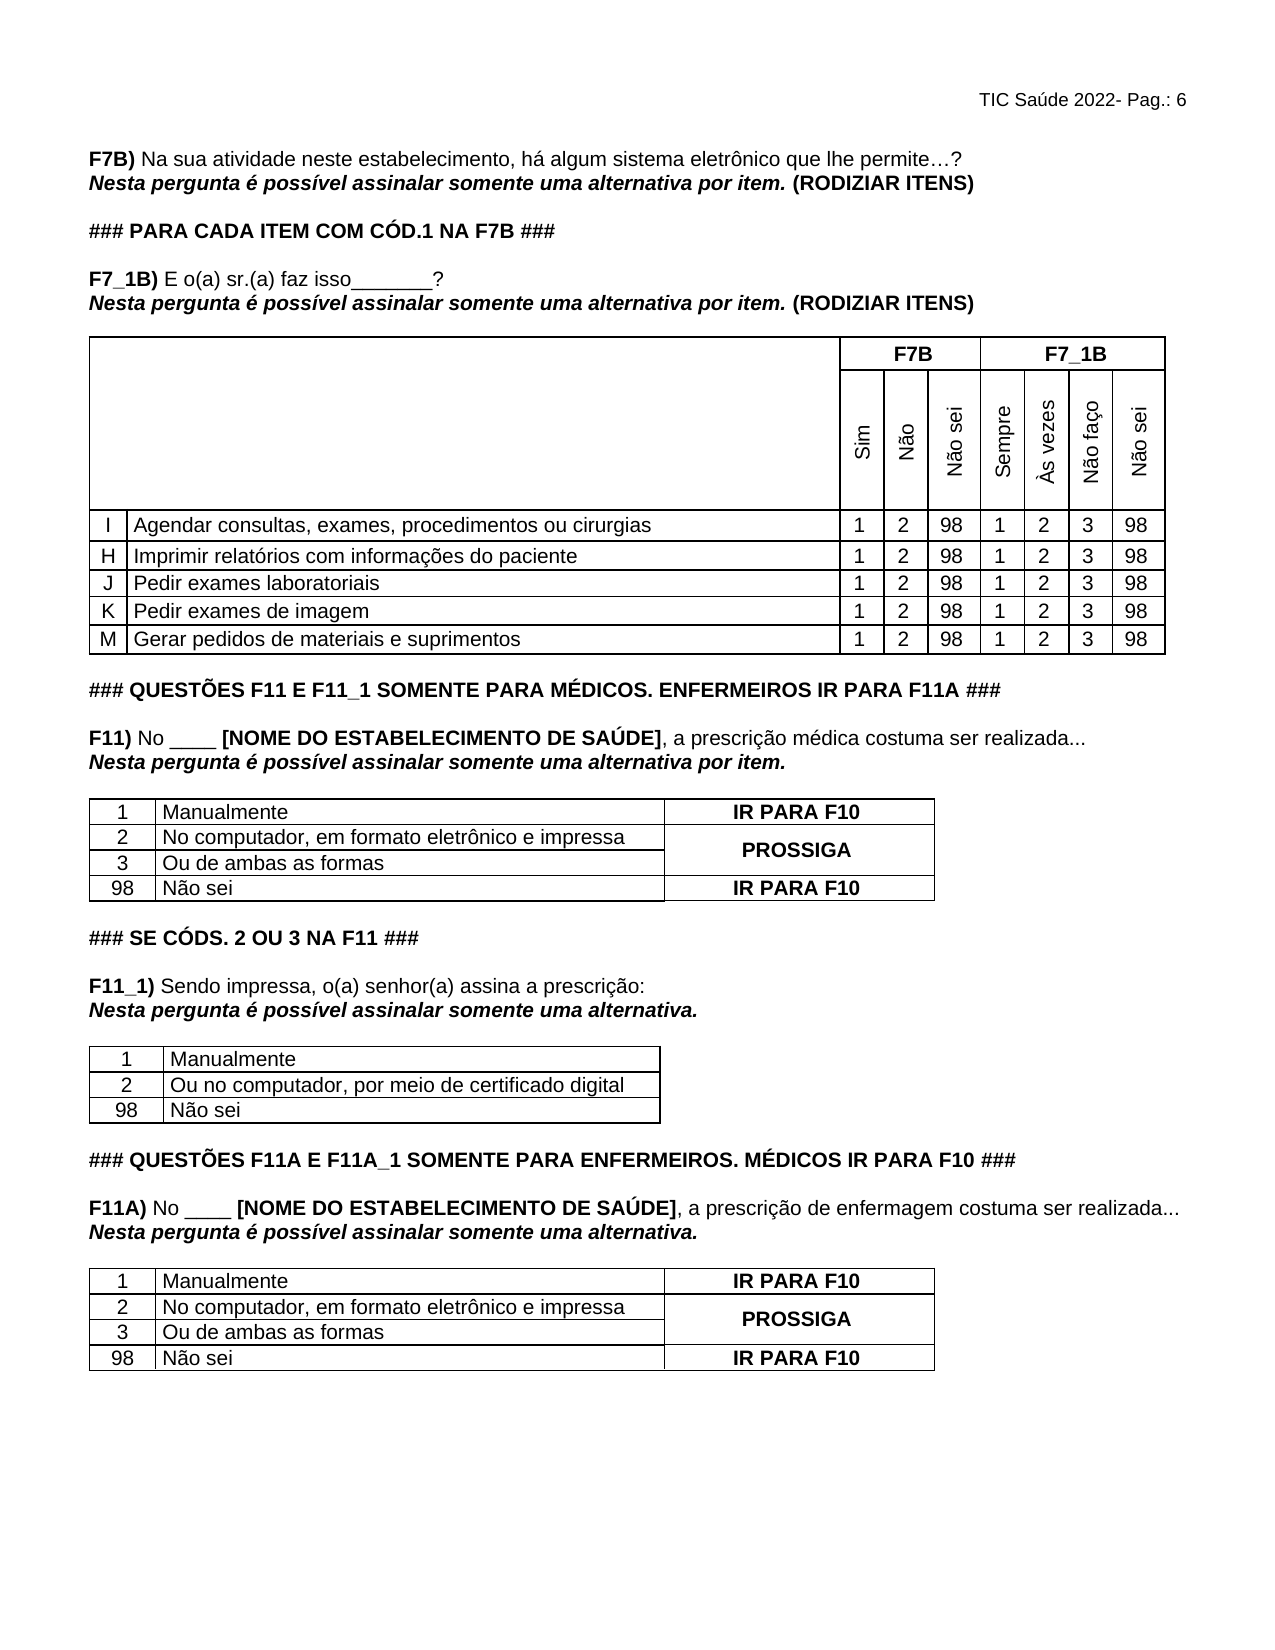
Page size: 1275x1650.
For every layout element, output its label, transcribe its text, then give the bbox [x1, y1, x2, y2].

text Nesta pergunta é possível assinalar somente uma alternativa por item. [89, 750, 1186, 774]
table_header [90, 338, 839, 509]
table_cell 3 [1070, 542, 1112, 569]
table_cell Imprimir relatórios com informações do paciente [128, 542, 839, 569]
table_cell 98 [1113, 597, 1164, 624]
table_cell 2 [90, 1073, 163, 1097]
table_cell H [90, 542, 126, 569]
table_cell K [90, 597, 126, 624]
table_cell Sempre [981, 371, 1024, 509]
table_cell 2 [885, 511, 927, 540]
table_header F7B [841, 338, 980, 369]
table_cell Não sei [164, 1098, 659, 1122]
table_cell 98 [90, 876, 155, 900]
table_cell 2 [1025, 626, 1068, 653]
table_cell 2 [90, 1295, 155, 1318]
table_cell 3 [1070, 571, 1112, 596]
table_cell 98 [929, 571, 980, 596]
table_cell J [90, 571, 126, 596]
table_cell 2 [885, 571, 927, 596]
table_cell Ou de ambas as formas [156, 851, 664, 875]
table_cell 98 [1113, 571, 1164, 596]
text ### QUESTÕES F11A E F11A_1 SOMENTE PARA ENFERMEIROS. MÉDICOS IR PARA F10 ### [89, 1148, 1186, 1172]
text F7_1B) E o(a) sr.(a) faz isso_______? [89, 266, 1186, 290]
table_cell Ou de ambas as formas [156, 1320, 664, 1344]
table_cell 98 [929, 542, 980, 569]
table_cell 3 [90, 851, 155, 875]
table_cell 1 [841, 542, 883, 569]
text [89, 1219, 1186, 1243]
table_cell 2 [90, 825, 155, 849]
table_cell 2 [885, 626, 927, 653]
table_header IR PARA F10 [665, 800, 934, 824]
table_cell 1 [981, 542, 1024, 569]
table_cell 3 [1070, 626, 1112, 653]
table_header IR PARA F10 [665, 1269, 934, 1293]
table_cell 3 [1070, 597, 1112, 624]
table_cell No computador, em formato eletrônico e impressa [156, 1295, 664, 1318]
table_cell PROSSIGA [665, 825, 934, 875]
table_cell Não sei [1113, 371, 1164, 509]
table_cell IR PARA F10 [665, 876, 934, 900]
table_cell Não sei [156, 1346, 664, 1369]
table_cell 2 [885, 597, 927, 624]
table_cell Agendar consultas, exames, procedimentos ou cirurgias [128, 511, 839, 540]
text F11A) No ____ [NOME DO ESTABELECIMENTO DE SAÚDE], a prescrição de enfermagem costuma ser realizada... [89, 1196, 1186, 1219]
table_cell Gerar pedidos de materiais e suprimentos [128, 626, 839, 653]
table_cell 98 [1113, 542, 1164, 569]
text Nesta pergunta é possível assinalar somente uma alternativa por item. (RODIZIAR ITENS) [89, 290, 1186, 314]
table_cell Sim [841, 371, 883, 509]
table_cell 1 [981, 571, 1024, 596]
table_cell Não [885, 371, 927, 509]
text ### SE CÓDS. 2 OU 3 NA F11 ### [89, 926, 1186, 950]
text Nesta pergunta é possível assinalar somente uma alternativa. [89, 998, 1186, 1022]
table_cell 98 [1113, 511, 1164, 540]
table_cell 3 [90, 1320, 155, 1344]
table_cell 2 [1025, 597, 1068, 624]
table_cell 1 [981, 597, 1024, 624]
table_header Manualmente [156, 1269, 664, 1293]
table_cell 1 [841, 626, 883, 653]
table_cell Às vezes [1025, 371, 1068, 509]
table_cell 98 [929, 511, 980, 540]
table_cell 98 [1113, 626, 1164, 653]
table_cell 2 [1025, 542, 1068, 569]
table_cell I [90, 511, 126, 540]
table_cell 2 [1025, 511, 1068, 540]
table_cell M [90, 626, 126, 653]
table_cell No computador, em formato eletrônico e impressa [156, 825, 664, 849]
table_cell 1 [981, 626, 1024, 653]
table_cell 3 [1070, 511, 1112, 540]
table_cell Não sei [156, 876, 664, 900]
table_cell Não faço [1070, 371, 1112, 509]
table_cell PROSSIGA [665, 1295, 934, 1344]
table_cell Não sei [929, 371, 980, 509]
table_cell 1 [841, 571, 883, 596]
table_cell Ou no computador, por meio de certificado digital [164, 1073, 659, 1097]
table_header Manualmente [164, 1047, 659, 1071]
table_header 1 [90, 800, 155, 824]
table_cell 98 [929, 626, 980, 653]
table_header Manualmente [156, 800, 664, 824]
table_header 1 [90, 1269, 155, 1293]
table_cell Pedir exames laboratoriais [128, 571, 839, 596]
text ### QUESTÕES F11 E F11_1 SOMENTE PARA MÉDICOS. ENFERMEIROS IR PARA F11A ### [89, 678, 1186, 702]
table_cell 1 [841, 597, 883, 624]
table_cell 2 [1025, 571, 1068, 596]
table_cell Pedir exames de imagem [128, 597, 839, 624]
table_cell 98 [90, 1098, 163, 1122]
table_cell 98 [929, 597, 980, 624]
table_header F7_1B [981, 338, 1164, 369]
table_header 1 [90, 1047, 163, 1071]
table_cell 2 [885, 542, 927, 569]
text F11) No ____ [NOME DO ESTABELECIMENTO DE SAÚDE], a prescrição médica costuma ser realizada... [89, 726, 1186, 750]
text F11_1) Sendo impressa, o(a) senhor(a) assina a prescrição: [89, 974, 1186, 998]
table_cell IR PARA F10 [665, 1345, 934, 1369]
text F7B) Na sua atividade neste estabelecimento, há algum sistema eletrônico que lhe permite…? [89, 147, 1186, 171]
table_cell 98 [90, 1346, 155, 1369]
table_cell 1 [841, 511, 883, 540]
text ### PARA CADA ITEM COM CÓD.1 NA F7B ### [89, 218, 1186, 242]
text Nesta pergunta é possível assinalar somente uma alternativa por item. (RODIZIAR ITENS) [89, 171, 1186, 194]
table_cell 1 [981, 511, 1024, 540]
